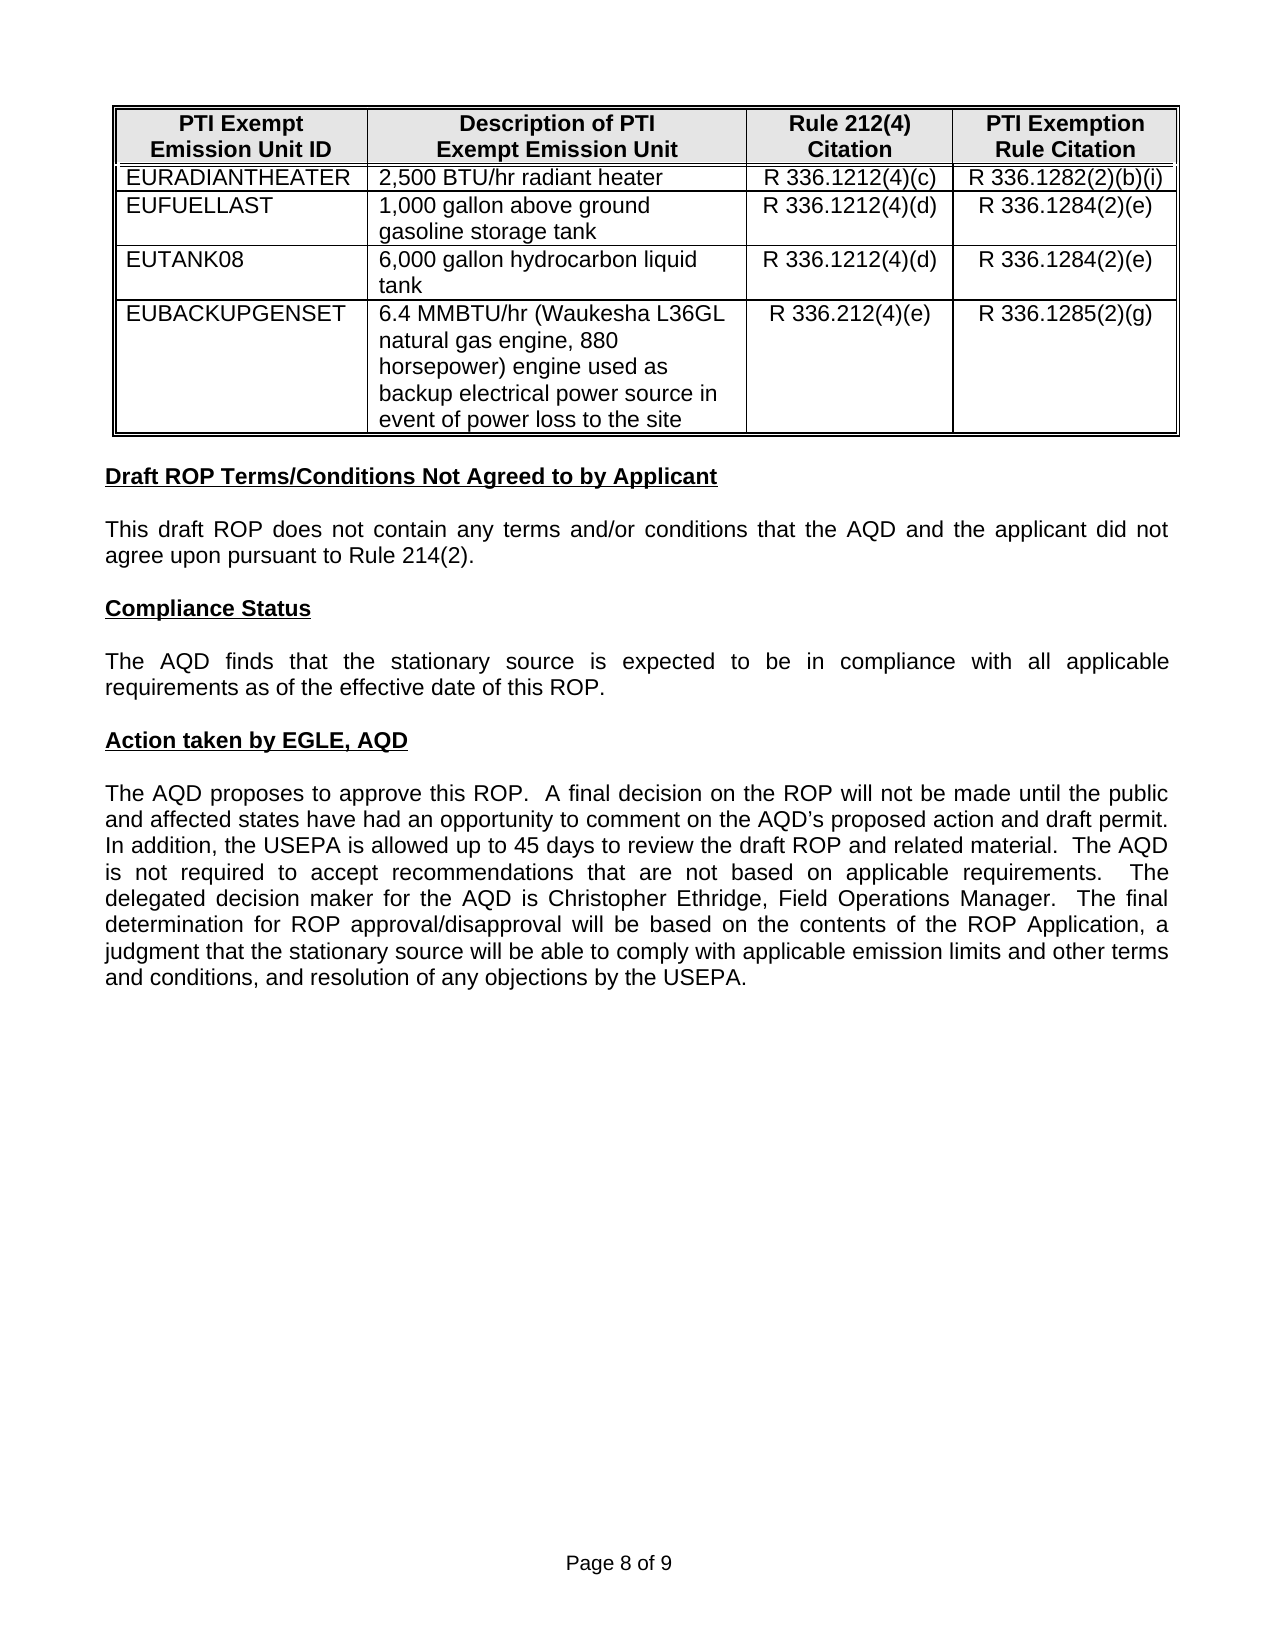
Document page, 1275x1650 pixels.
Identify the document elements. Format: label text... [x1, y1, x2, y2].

table_header PTI Exempt Emission Unit ID [117, 110, 367, 162]
table_header Rule 212(4) Citation [747, 110, 952, 162]
table_cell R 336.1212(4)(d) [747, 192, 952, 244]
table_cell 6,000 gallon hydrocarbon liquid tank [368, 246, 746, 299]
table_cell R 336.212(4)(e) [747, 301, 952, 432]
table_cell R 336.1282(2)(b)(i) [954, 163, 1178, 190]
table_cell R 336.1212(4)(c) [747, 167, 952, 190]
table_cell R 336.1284(2)(e) [954, 192, 1176, 244]
text This draft ROP does not contain any terms and/or conditions that the AQD and the applicant did not agree upon pursuant to Rule 214(2). [105, 516, 1170, 569]
table_cell 1,000 gallon above ground gasoline storage tank [368, 192, 746, 244]
table_cell EUFUELLAST [117, 192, 367, 244]
table_cell R 336.1212(4)(d) [747, 246, 952, 299]
text Compliance Status [105, 595, 1170, 621]
table_header PTI Exemption Rule Citation [953, 110, 1176, 162]
text Action taken by EGLE, AQD [105, 727, 1170, 753]
table_cell R 336.1284(2)(e) [954, 246, 1176, 299]
table_cell EUBACKUPGENSET [117, 301, 367, 432]
table_cell EUTANK08 [117, 246, 367, 299]
table_cell 6.4 MMBTU/hr (Waukesha L36GL natural gas engine, 880 horsepower) engine used as backup electrical power source in event of power loss to the site [368, 301, 746, 432]
table_cell 2,500 /hr radiant heater [368, 167, 746, 190]
text Draft ROP Terms/Conditions Not Agreed to by Applicant [105, 463, 1170, 489]
table_header Description of PTI Exempt Emission Unit [368, 110, 746, 162]
text The AQD finds that the stationary source is expected to be in compliance with all applicable requirements as of the effective date of this ROP. [105, 648, 1170, 700]
table_cell EURADIANTHEATER [114, 163, 367, 190]
text The AQD proposes to approve this ROP. A final decision on the will not be made until the public and affected states have had an opportunity to comment on the AQD’s proposed action and draft permit. In addition, the USEPA is allowed up to 45 days to review the draft ROP and related material. The AQD is not required to accept recommendations that are not based on applicable requirements. The delegated decision maker for the AQD is Christopher Ethridge, Field Operations Manager. The final determination for approval/disapproval will be based on the contents of the ROP Application, a judgment that the stationary source will be able to comply with applicable emission limits and other terms and conditions, and resolution of any objections by the USEPA. [105, 779, 1170, 990]
table_cell R 336.1285(2)(g) [954, 301, 1176, 432]
